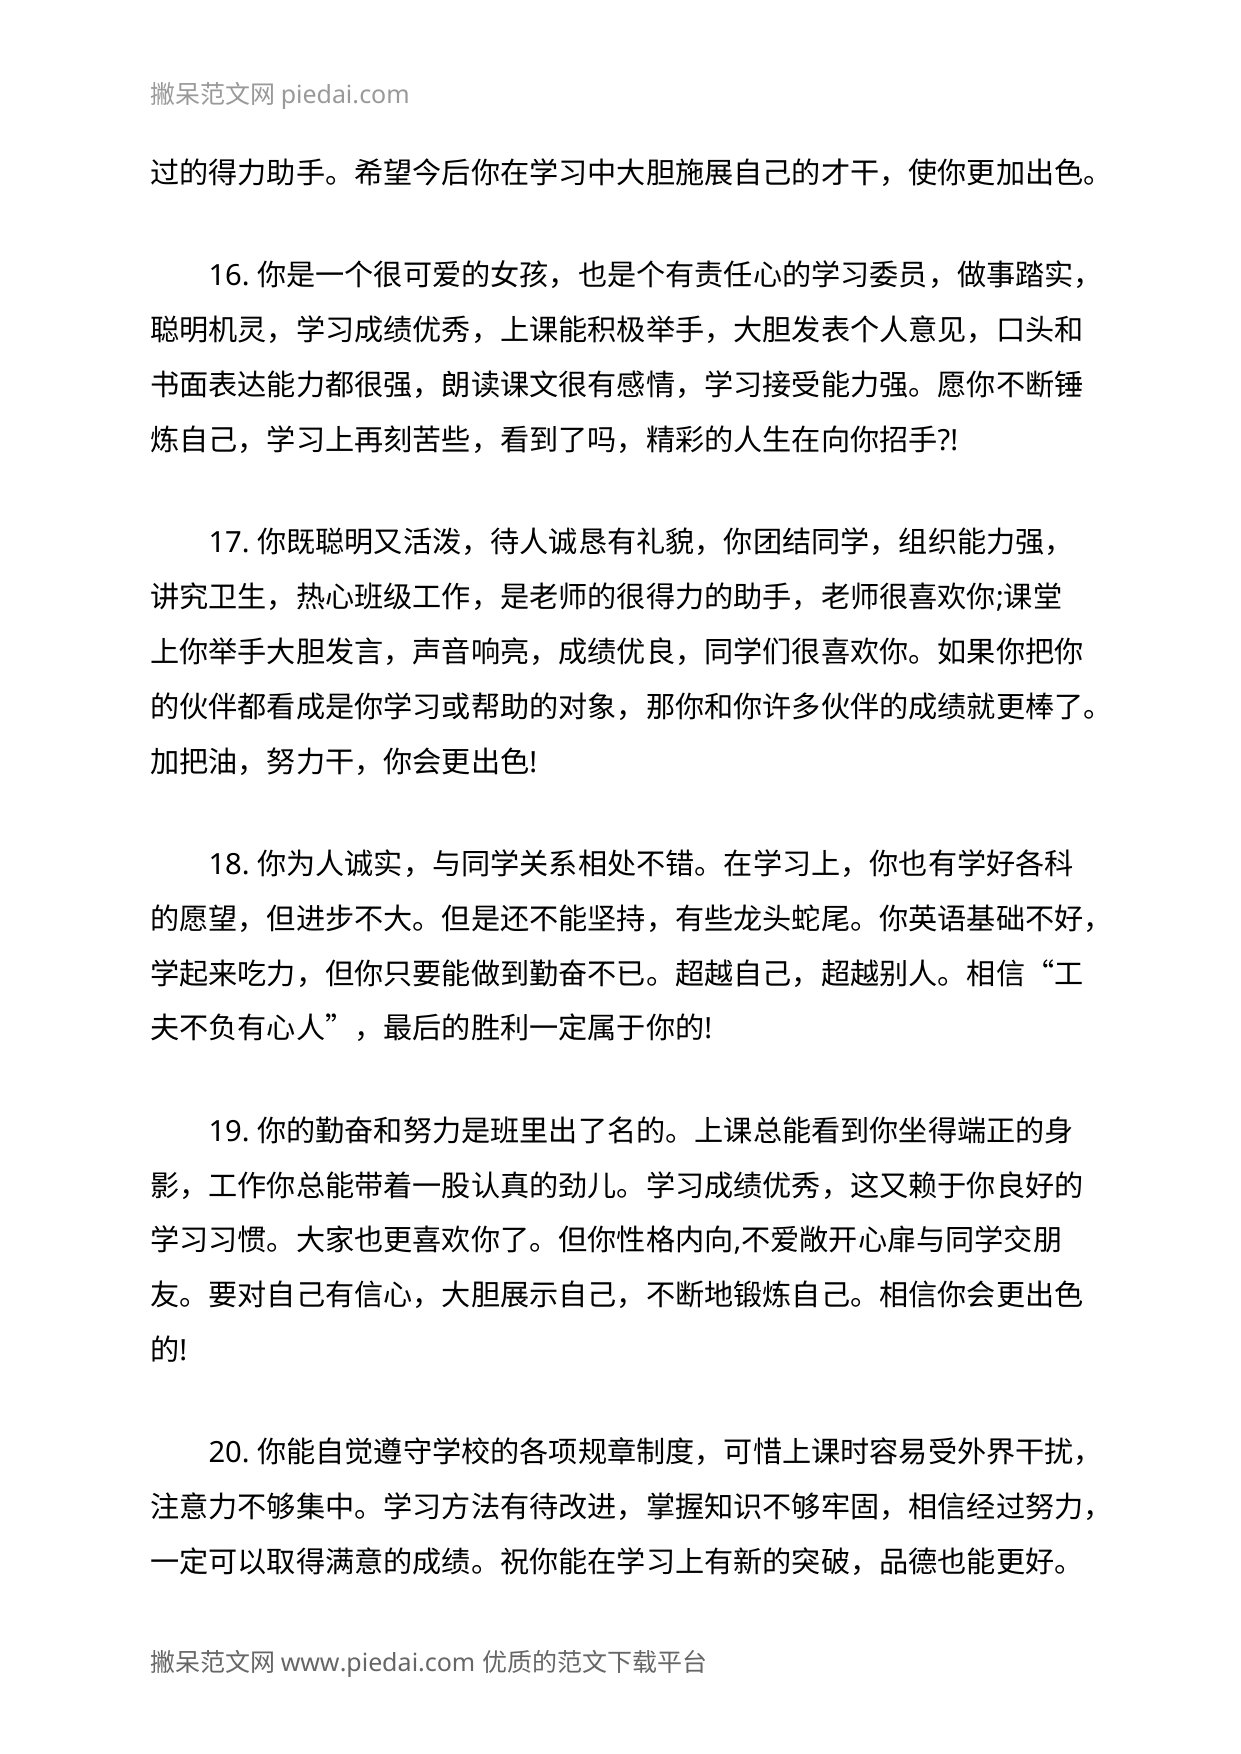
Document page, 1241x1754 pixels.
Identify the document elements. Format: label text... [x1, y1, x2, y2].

text 17. 你既聪明又活泼，待人诚恳有礼貌，你团结同学，组织能力强，讲究卫生，热心班级工作，是老师的很得力的助手，老师很喜欢你;课堂上你举手大胆发言，声音响亮，成绩优良，同学们很喜欢你。如果你把你的伙伴都看成是你学习或帮助的对象，那你和你许多伙伴的成绩就更棒了。加把油，努力干，你会更出色! [150, 518, 1090, 781]
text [150, 150, 1090, 192]
text 19. 你的勤奋和努力是班里出了名的。上课总能看到你坐得端正的身影，工作你总能带着一股认真的劲儿。学习成绩优秀，这又赖于你良好的学习习惯。大家也更喜欢你了。但你性格内向,不爱敞开心扉与同学交朋友。要对自己有信心，大胆展示自己，不断地锻炼自己。相信你会更出色的! [150, 1107, 1090, 1369]
text 18. 你为人诚实，与同学关系相处不错。在学习上，你也有学好各科的愿望，但进步不大。但是还不能坚持，有些龙头蛇尾。你英语基础不好，学起来吃力，但你只要能做到勤奋不已。超越自己，超越别人。相信“工夫不负有心人”，最后的胜利一定属于你的! [150, 840, 1090, 1047]
text 16. 你是一个很可爱的女孩，也是个有责任心的学习委员，做事踏实，聪明机灵，学习成绩优秀，上课能积极举手，大胆发表个人意见，口头和书面表达能力都很强，朗读课文很有感情，学习接受能力强。愿你不断锤炼自己，学习上再刻苦些，看到了吗，精彩的人生在向你招手?! [150, 252, 1090, 459]
text 20. 你能自觉遵守学校的各项规章制度，可惜上课时容易受外界干扰，注意力不够集中。学习方法有待改进，掌握知识不够牢固，相信经过努力，一定可以取得满意的成绩。祝你能在学习上有新的突破，品德也能更好。 [150, 1429, 1090, 1581]
